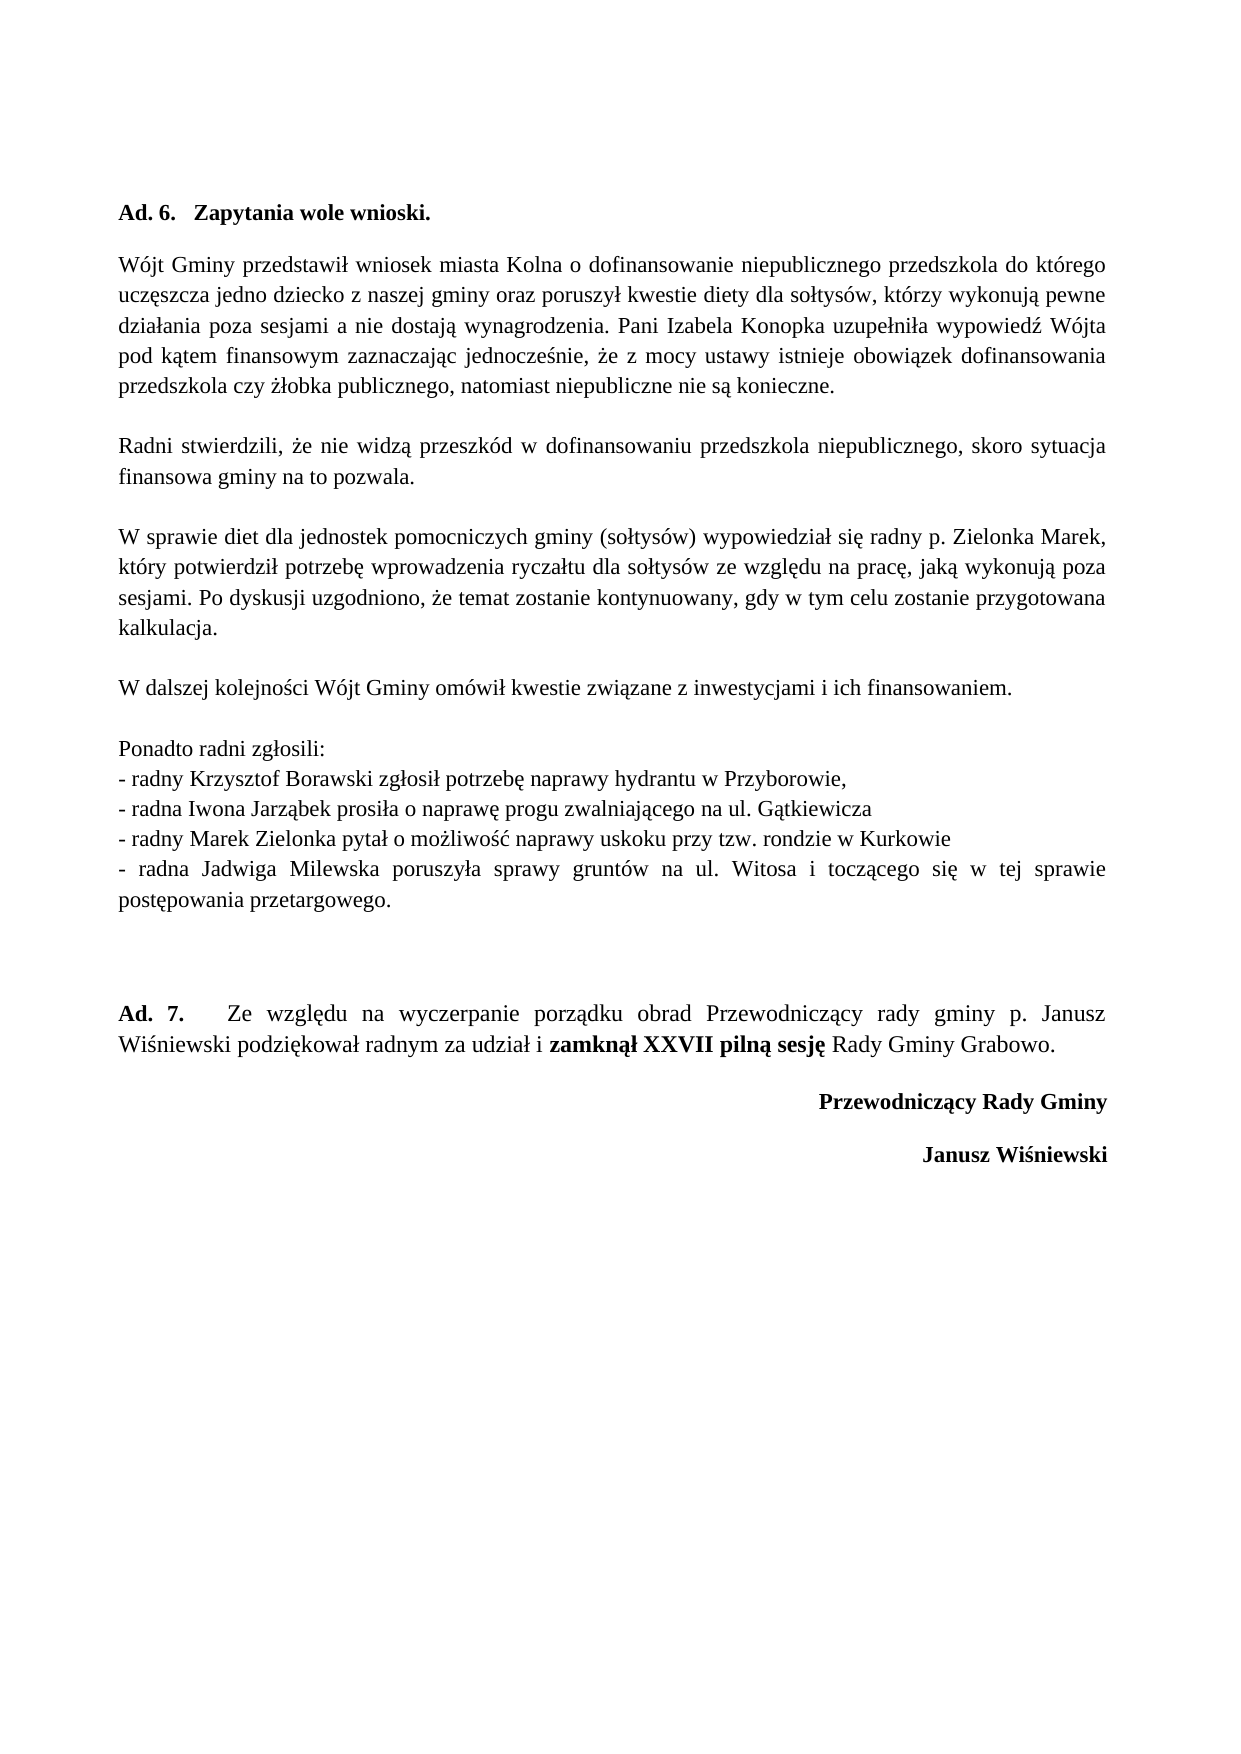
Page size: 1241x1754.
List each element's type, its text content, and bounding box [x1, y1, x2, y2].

text Przewodniczący Rady Gminy [118, 1088, 1107, 1115]
text - radny Marek Zielonka pytał o możliwość naprawy uskoku przy tzw. rondzie w Kurkowie [118, 825, 1107, 852]
text Radni stwierdzili, że nie widzą przeszkód w dofinansowaniu przedszkola niepublicznego, skoro sytuacja finansowa gminy na to pozwala. [118, 432, 1107, 489]
text Wójt Gminy przedstawił wniosek miasta Kolna o dofinansowanie niepublicznego przedszkola do którego uczęszcza jedno dziecko z naszej gminy oraz poruszył kwestie diety dla sołtysów, którzy wykonują pewne działania poza sesjami a nie dostają wynagrodzenia. Pani Izabela Konopka uzupełniła wypowiedź Wójta pod kątem finansowym zaznaczając jednocześnie, że z mocy ustawy istnieje obowiązek dofinansowania przedszkola czy żłobka publicznego, natomiast niepubliczne nie są konieczne. [118, 251, 1107, 398]
text - radna Iwona Jarząbek prosiła o naprawę progu zwalniającego na ul. Gątkiewicza [118, 795, 1107, 821]
text Janusz Wiśniewski [118, 1141, 1107, 1167]
text Ponadto radni zgłosili: [118, 734, 1107, 761]
text - radna Jadwiga Milewska poruszyła sprawy gruntów na ul. Witosa i toczącego się w tej sprawie postępowania przetargowego. [118, 855, 1107, 912]
text Ad. 6. Zapytania wole wnioski. [118, 198, 1107, 225]
text W sprawie diet dla jednostek pomocniczych gminy (sołtysów) wypowiedział się radny p. Zielonka Marek, który potwierdził potrzebę wprowadzenia ryczałtu dla sołtysów ze względu na pracę, jaką wykonują poza sesjami. Po dyskusji uzgodniono, że temat zostanie kontynuowany, gdy w tym celu zostanie przygotowana kalkulacja. [118, 523, 1107, 640]
text W dalszej kolejności Wójt Gminy omówił kwestie związane z inwestycjami i ich finansowaniem. [118, 674, 1107, 701]
text Ad. 7. Ze względu na wyczerpanie porządku obrad Przewodniczący rady gminy p. Janusz Wiśniewski podziękował radnym za udział i zamknął XXVII pilną sesję Rady Gminy Grabowo. [118, 999, 1107, 1058]
text - radny Krzysztof Borawski zgłosił potrzebę naprawy hydrantu w Przyborowie, [118, 765, 1107, 791]
